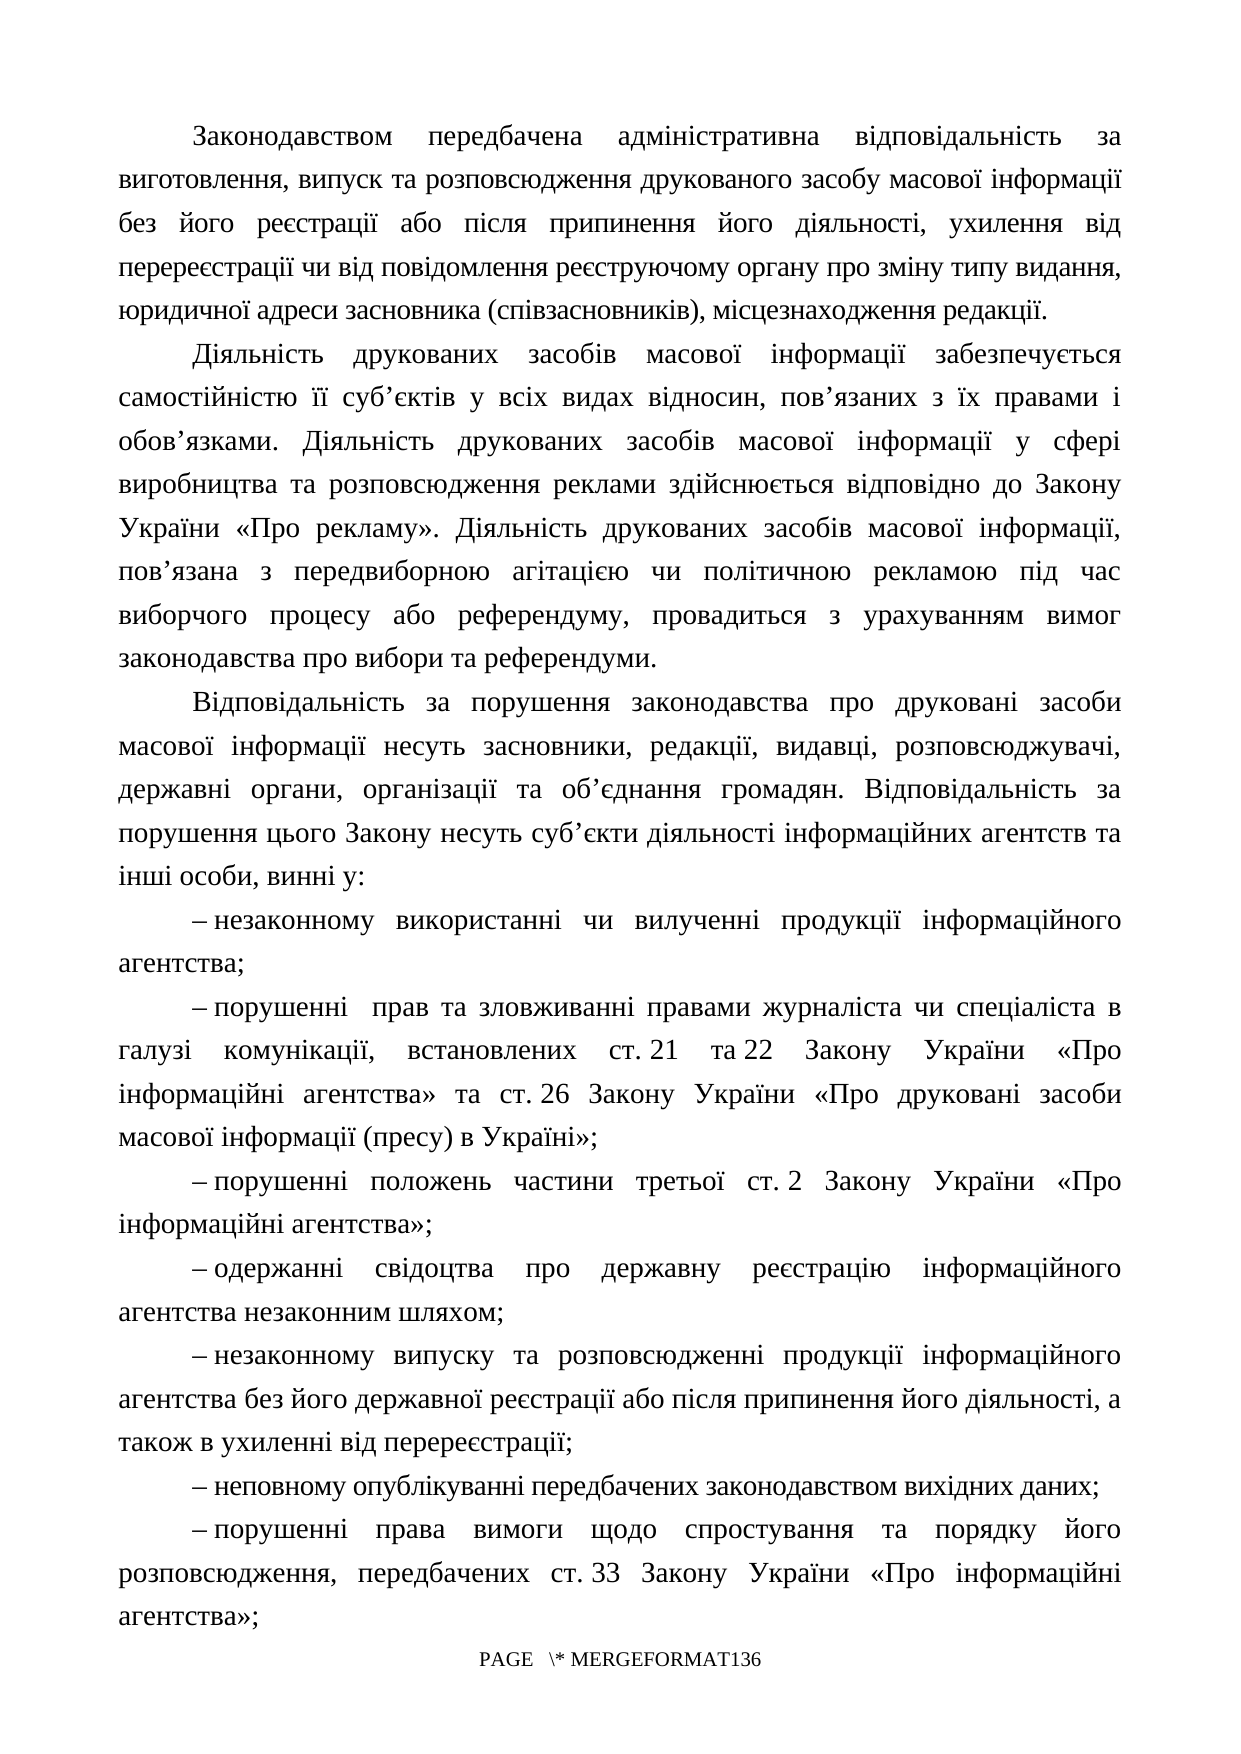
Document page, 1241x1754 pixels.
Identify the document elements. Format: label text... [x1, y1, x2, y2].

text – порушенні права вимоги щодо спростування та порядку його розповсюдження, передбачених ст. 33 Закону України «Про інформаційні агентства»; [118, 1511, 1122, 1632]
text Відповідальність за порушення законодавства про друковані засоби масової інформації несуть засновники, редакції, видавці, розповсюджувачі, державні органи, організації та об’єднання громадян. Відповідальність за порушення цього Закону несуть суб’єкти діяльності інформаційних агентств та інші особи, винні у: [118, 684, 1122, 892]
text Законодавством передбачена адміністративна відповідальність за виготовлення, випуск та розповсюдження друкованого засобу масової інформації без його реєстрації або після припинення його діяльності, ухилення від перереєстрації чи від повідомлення реєструючому органу про зміну типу видання, юридичної адреси засновника (співзасновників), місцезнаходження редакції. [118, 118, 1122, 326]
text Діяльність друкованих засобів масової інформації забезпечується самостійністю її суб’єктів у всіх видах відносин, пов’язаних з їх правами і обов’язками. Діяльність друкованих засобів масової інформації у сфері виробництва та розповсюдження реклами здійснюється відповідно до Закону України «Про рекламу». Діяльність друкованих засобів масової інформації, пов’язана з передвиборною агітацією чи політичною рекламою під час виборчого процесу або референдуму, провадиться з урахуванням вимог законодавства про вибори та референдуми. [118, 336, 1122, 674]
text – незаконному використанні чи вилученні продукції інформаційного агентства; [118, 902, 1122, 979]
text – незаконному випуску та розповсюдженні продукції інформаційного агентства без його державної реєстрації або після припинення його діяльності, а також в ухиленні від перереєстрації; [118, 1337, 1122, 1458]
text – порушенні положень частини третьої ст. 2 Закону України «Про інформаційні агентства»; [118, 1163, 1122, 1240]
text – порушенні прав та зловживанні правами журналіста чи спеціаліста в галузі комунікації, встановлених ст. 21 та 22 Закону України «Про інформаційні агентства» та ст. 26 Закону України «Про друковані засоби масової інформації (пресу) в Україні»; [118, 989, 1122, 1153]
text – неповному опублікуванні передбачених законодавством вихідних даних; [118, 1468, 1122, 1501]
text – одержанні свідоцтва про державну реєстрацію інформаційного агентства незаконним шляхом; [118, 1250, 1122, 1327]
